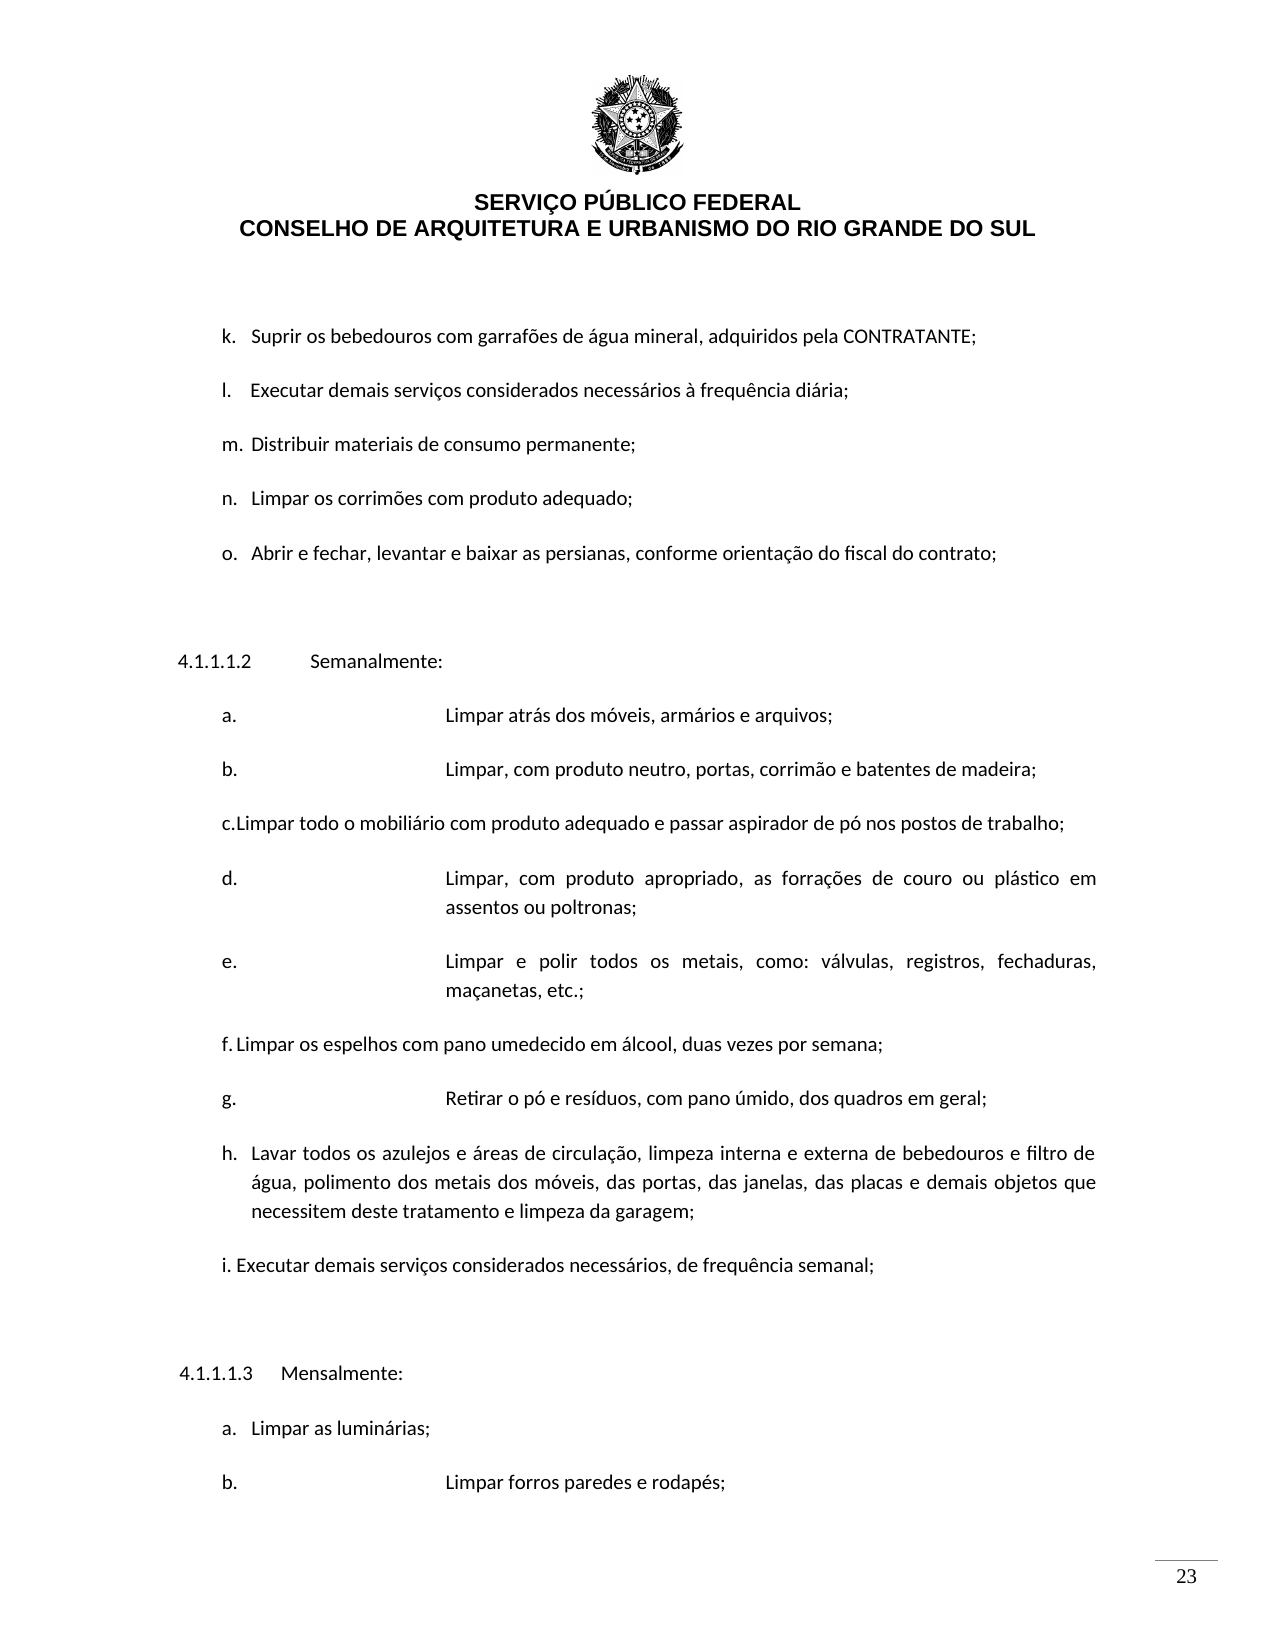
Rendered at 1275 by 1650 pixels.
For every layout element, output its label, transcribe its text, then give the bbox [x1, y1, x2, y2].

list Mensalmente: [177, 1361, 1098, 1386]
list Limpar todo o mobiliário com produto adequado e passar aspirador de pó nos postos de trabalho; [222, 811, 1098, 836]
picture [591, 75, 684, 175]
list Limpar, com produto neutro, portas, corrimão e batentes de madeira; [222, 756, 1098, 782]
list Limpar forros paredes e rodapés; [222, 1469, 1098, 1494]
list Retirar o pó e resíduos, com pano úmido, dos quadros em geral; [222, 1086, 1098, 1111]
list Lavar todos os azulejos e áreas de circulação, limpeza interna e externa de bebedouros e filtro de água, polimento dos metais dos móveis, das portas, das janelas, das placas e demais objetos que necessitem deste tratamento e limpeza da garagem; [222, 1140, 1098, 1223]
list Limpar as luminárias; [222, 1415, 1098, 1440]
list Abrir e fechar, levantar e baixar as persianas, conforme orientação do fiscal do contrato; [222, 540, 1098, 565]
list Limpar os corrimões com produto adequado; [222, 486, 1098, 511]
list Suprir os bebedouros com garrafões de água mineral, adquiridos pela CONTRATANTE; [222, 323, 1098, 348]
list Executar demais serviços considerados necessários à frequência diária; [222, 377, 1098, 403]
list Semanalmente: [177, 648, 1098, 673]
list Limpar os espelhos com pano umedecido em álcool, duas vezes por semana; [222, 1031, 1098, 1057]
list Distribuir materiais de consumo permanente; [222, 431, 1098, 457]
list Executar demais serviços considerados necessários, de frequência semanal; [222, 1252, 1098, 1278]
list Limpar, com produto apropriado, as forrações de couro ou plástico em assentos ou poltronas; [222, 865, 1098, 919]
list Limpar atrás dos móveis, armários e arquivos; [222, 702, 1098, 728]
list Limpar e polir todos os metais, como: válvulas, registros, fechaduras, maçanetas, etc.; [222, 948, 1098, 1003]
